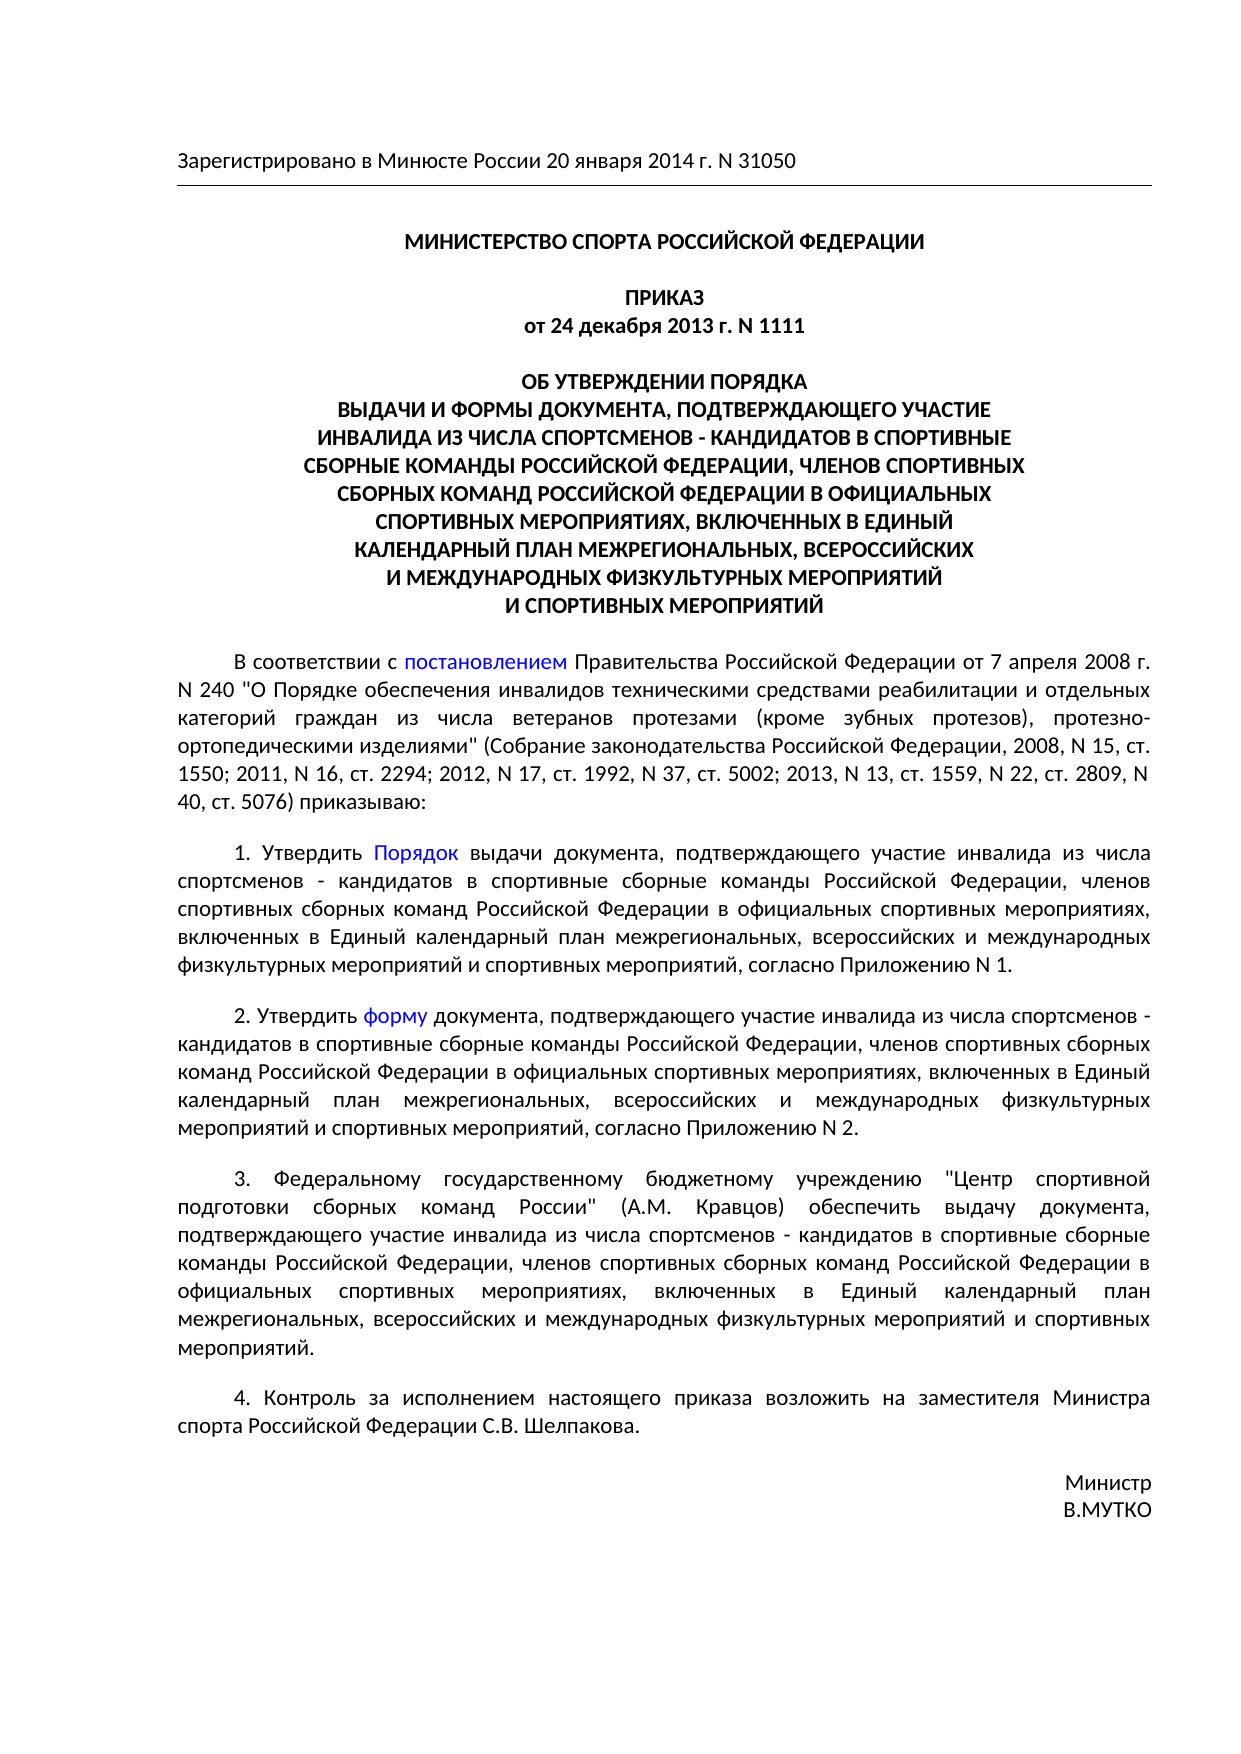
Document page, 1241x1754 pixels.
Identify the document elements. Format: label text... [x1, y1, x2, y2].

title И СПОРТИВНЫХ МЕРОПРИЯТИЙ [177, 591, 1152, 619]
text В соответствии с постановлением Правительства Российской Федерации от 7 апреля 2008 г. N 240 "О Порядке обеспечения инвалидов техническими средствами реабилитации и отдельных категорий граждан из числа ветеранов протезами (кроме зубных протезов), протезно-ортопедическими изделиями" (Собрание законодательства Российской Федерации, 2008, N 15, ст. 1550; 2011, N 16, ст. 2294; 2012, N 17, ст. 1992, N 37, ст. 5002; 2013, N 13, ст. 1559, N 22, ст. 2809, N 40, ст. 5076) приказываю: [177, 647, 1152, 816]
text 3. Федеральному государственному бюджетному учреждению "Центр спортивной подготовки сборных команд России" (А.М. Кравцов) обеспечить выдачу документа, подтверждающего участие инвалида из числа спортсменов - кандидатов в спортивные сборные команды Российской Федерации, членов спортивных сборных команд Российской Федерации в официальных спортивных мероприятиях, включенных в Единый календарный план межрегиональных, всероссийских и международных физкультурных мероприятий и спортивных мероприятий. [177, 1164, 1152, 1361]
title от 24 декабря 2013 г. N 1111 [177, 311, 1152, 339]
text 2. Утвердить форму документа, подтверждающего участие инвалида из числа спортсменов - кандидатов в спортивные сборные команды Российской Федерации, членов спортивных сборных команд Российской Федерации в официальных спортивных мероприятиях, включенных в Единый календарный план межрегиональных, всероссийских и международных физкультурных мероприятий и спортивных мероприятий, согласно Приложению N 2. [177, 1001, 1152, 1142]
title И МЕЖДУНАРОДНЫХ ФИЗКУЛЬТУРНЫХ МЕРОПРИЯТИЙ [177, 563, 1152, 591]
text Зарегистрировано в Минюсте России 20 января 2014 г. N 31050 [177, 146, 1152, 174]
title МИНИСТЕРСТВО СПОРТА РОССИЙСКОЙ ФЕДЕРАЦИИ [177, 227, 1152, 255]
title СПОРТИВНЫХ МЕРОПРИЯТИЯХ, ВКЛЮЧЕННЫХ В ЕДИНЫЙ [177, 507, 1152, 535]
title СБОРНЫХ КОМАНД РОССИЙСКОЙ ФЕДЕРАЦИИ В ОФИЦИАЛЬНЫХ [177, 479, 1152, 507]
text 1. Утвердить Порядок выдачи документа, подтверждающего участие инвалида из числа спортсменов - кандидатов в спортивные сборные команды Российской Федерации, членов спортивных сборных команд Российской Федерации в официальных спортивных мероприятиях, включенных в Единый календарный план межрегиональных, всероссийских и международных физкультурных мероприятий и спортивных мероприятий, согласно Приложению N 1. [177, 838, 1152, 978]
text Министр [177, 1468, 1152, 1496]
title ИНВАЛИДА ИЗ ЧИСЛА СПОРТСМЕНОВ - КАНДИДАТОВ В СПОРТИВНЫЕ [177, 423, 1152, 451]
title СБОРНЫЕ КОМАНДЫ РОССИЙСКОЙ ФЕДЕРАЦИИ, ЧЛЕНОВ СПОРТИВНЫХ [177, 451, 1152, 479]
title ОБ УТВЕРЖДЕНИИ ПОРЯДКА [177, 367, 1152, 395]
title ПРИКАЗ [177, 283, 1152, 311]
text 4. Контроль за исполнением настоящего приказа возложить на заместителя Министра спорта Российской Федерации С.В. Шелпакова. [177, 1383, 1152, 1439]
title ВЫДАЧИ И ФОРМЫ ДОКУМЕНТА, ПОДТВЕРЖДАЮЩЕГО УЧАСТИЕ [177, 395, 1152, 423]
title КАЛЕНДАРНЫЙ ПЛАН МЕЖРЕГИОНАЛЬНЫХ, ВСЕРОССИЙСКИХ [177, 535, 1152, 563]
text В.МУТКО [177, 1496, 1152, 1524]
